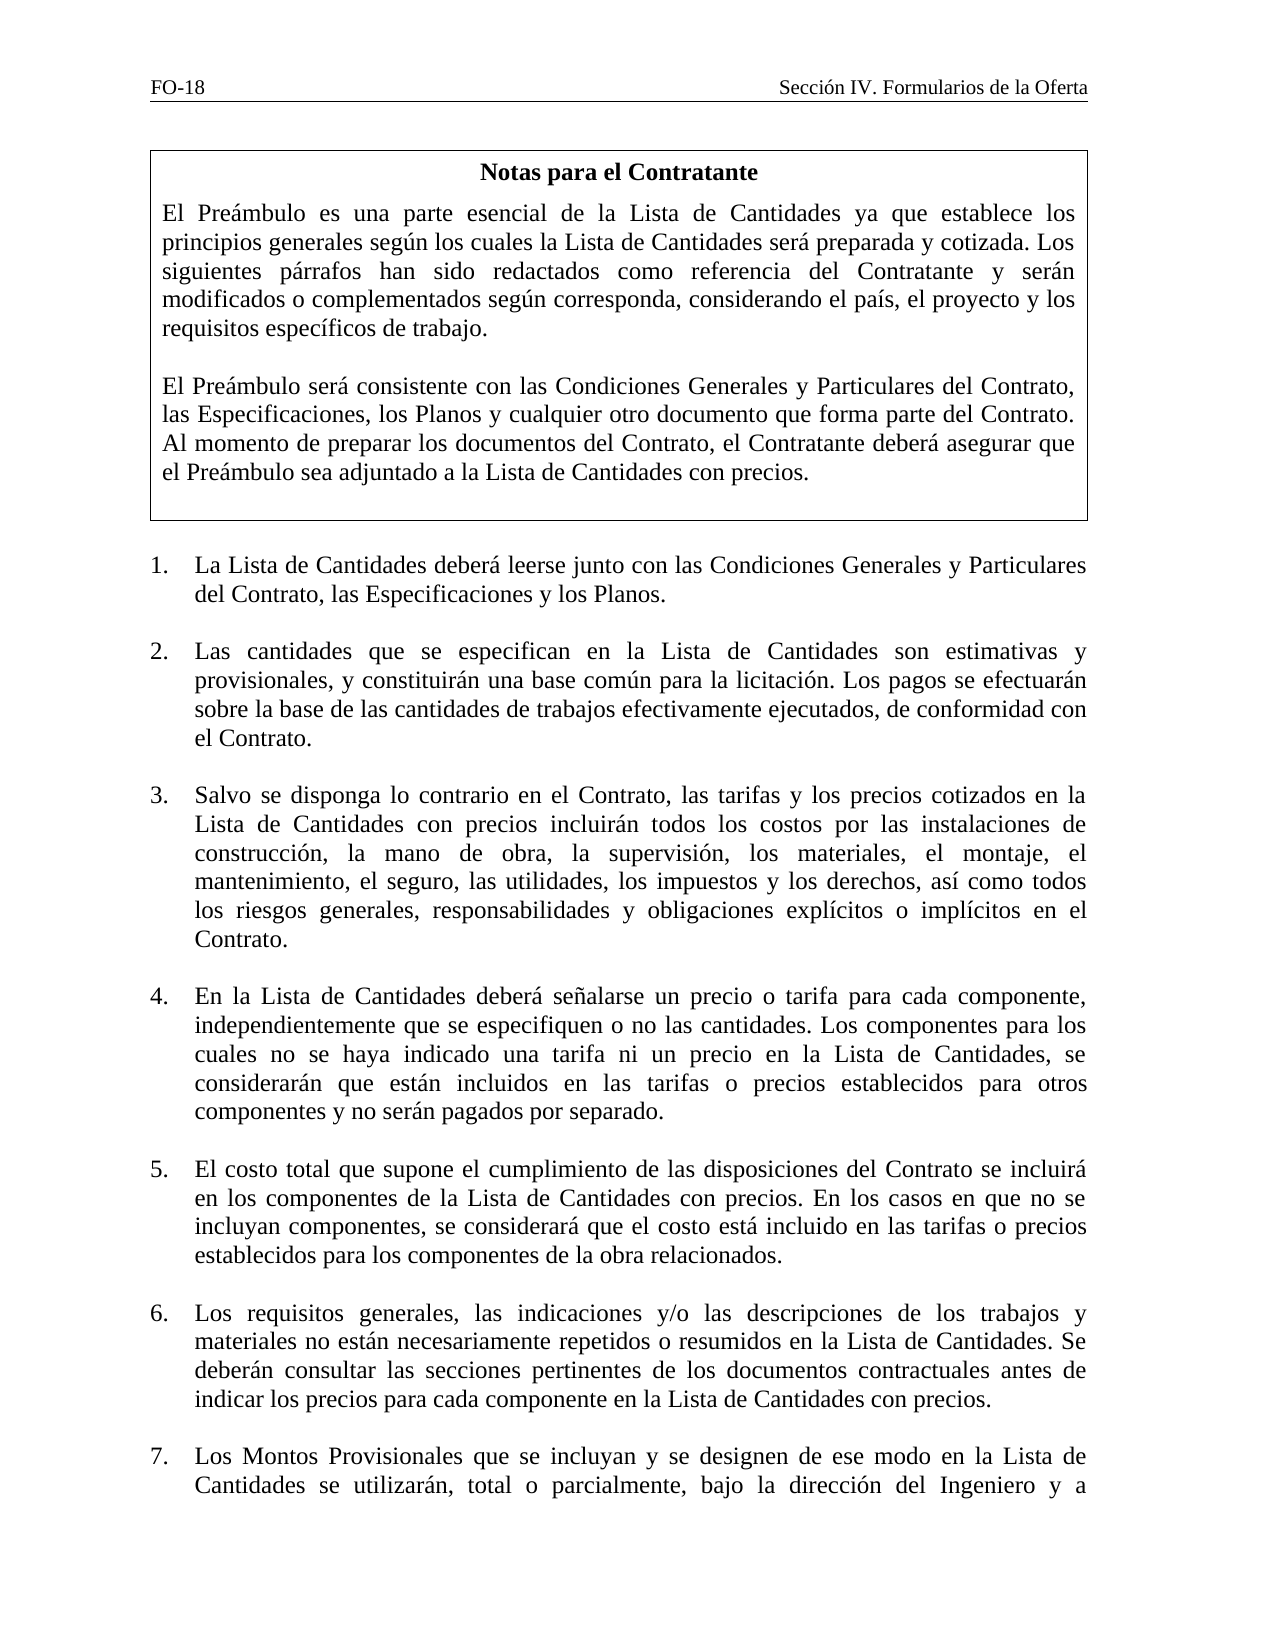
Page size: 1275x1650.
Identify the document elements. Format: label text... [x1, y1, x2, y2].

text 6. Los requisitos generales, las indicaciones y/o las descripciones de los trabajos y materiales no están necesariamente repetidos o resumidos en la Lista de Cantidades. Se deberán consultar las secciones pertinentes de los documentos contractuales antes de indicar los precios para cada componente en la Lista de Cantidades con precios. [150, 1298, 1088, 1413]
table_header Notas para el Contratante El Preámbulo es una parte esencial de la Lista de Cantidades ya que establece los principios generales según los cuales la Lista de Cantidades será preparada y cotizada. Los siguientes párrafos han sido redactados como referencia del Contratante y serán modificados o complementados según corresponda, considerando el país, el proyecto y los requisitos específicos de trabajo. El Preámbulo será consistente con las Condiciones Generales y Particulares del Contrato, las Especificaciones, los Planos y cualquier otro documento que forma parte del Contrato. Al momento de preparar los documentos del Contrato, el Contratante deberá asegurar que el Preámbulo sea adjuntado a la Lista de Cantidades con precios. [151, 151, 1087, 520]
text 4. En la Lista de Cantidades deberá señalarse un precio o tarifa para cada componente, independientemente que se especifiquen o no las cantidades. Los componentes para los cuales no se haya indicado una tarifa ni un precio en la Lista de Cantidades, se considerarán que están incluidos en las tarifas o precios establecidos para otros componentes y no serán pagados por separado. [150, 981, 1088, 1125]
text 3. Salvo se disponga lo contrario en el Contrato, las tarifas y los precios cotizados en la Lista de Cantidades con precios incluirán todos los costos por las instalaciones de construcción, la mano de obra, la supervisión, los materiales, el montaje, el mantenimiento, el seguro, las utilidades, los impuestos y los derechos, así como todos los riesgos generales, responsabilidades y obligaciones explícitos o implícitos en el Contrato. [150, 780, 1088, 953]
text 1. La Lista de Cantidades deberá leerse junto con las Condiciones Generales y Particulares del Contrato, las Especificaciones y los Planos. [150, 550, 1088, 608]
text 5. El costo total que supone el cumplimiento de las disposiciones del Contrato se incluirá en los componentes de la Lista de Cantidades con precios. En los casos en que no se incluyan componentes, se considerará que el costo está incluido en las tarifas o precios establecidos para los componentes de la obra relacionados. [150, 1154, 1088, 1269]
text 2. Las cantidades que se especifican en la Lista de Cantidades son estimativas y provisionales, y constituirán una base común para la licitación. Los pagos se efectuarán sobre la base de las cantidades de trabajos efectivamente ejecutados, de conformidad con el Contrato. [150, 636, 1088, 751]
